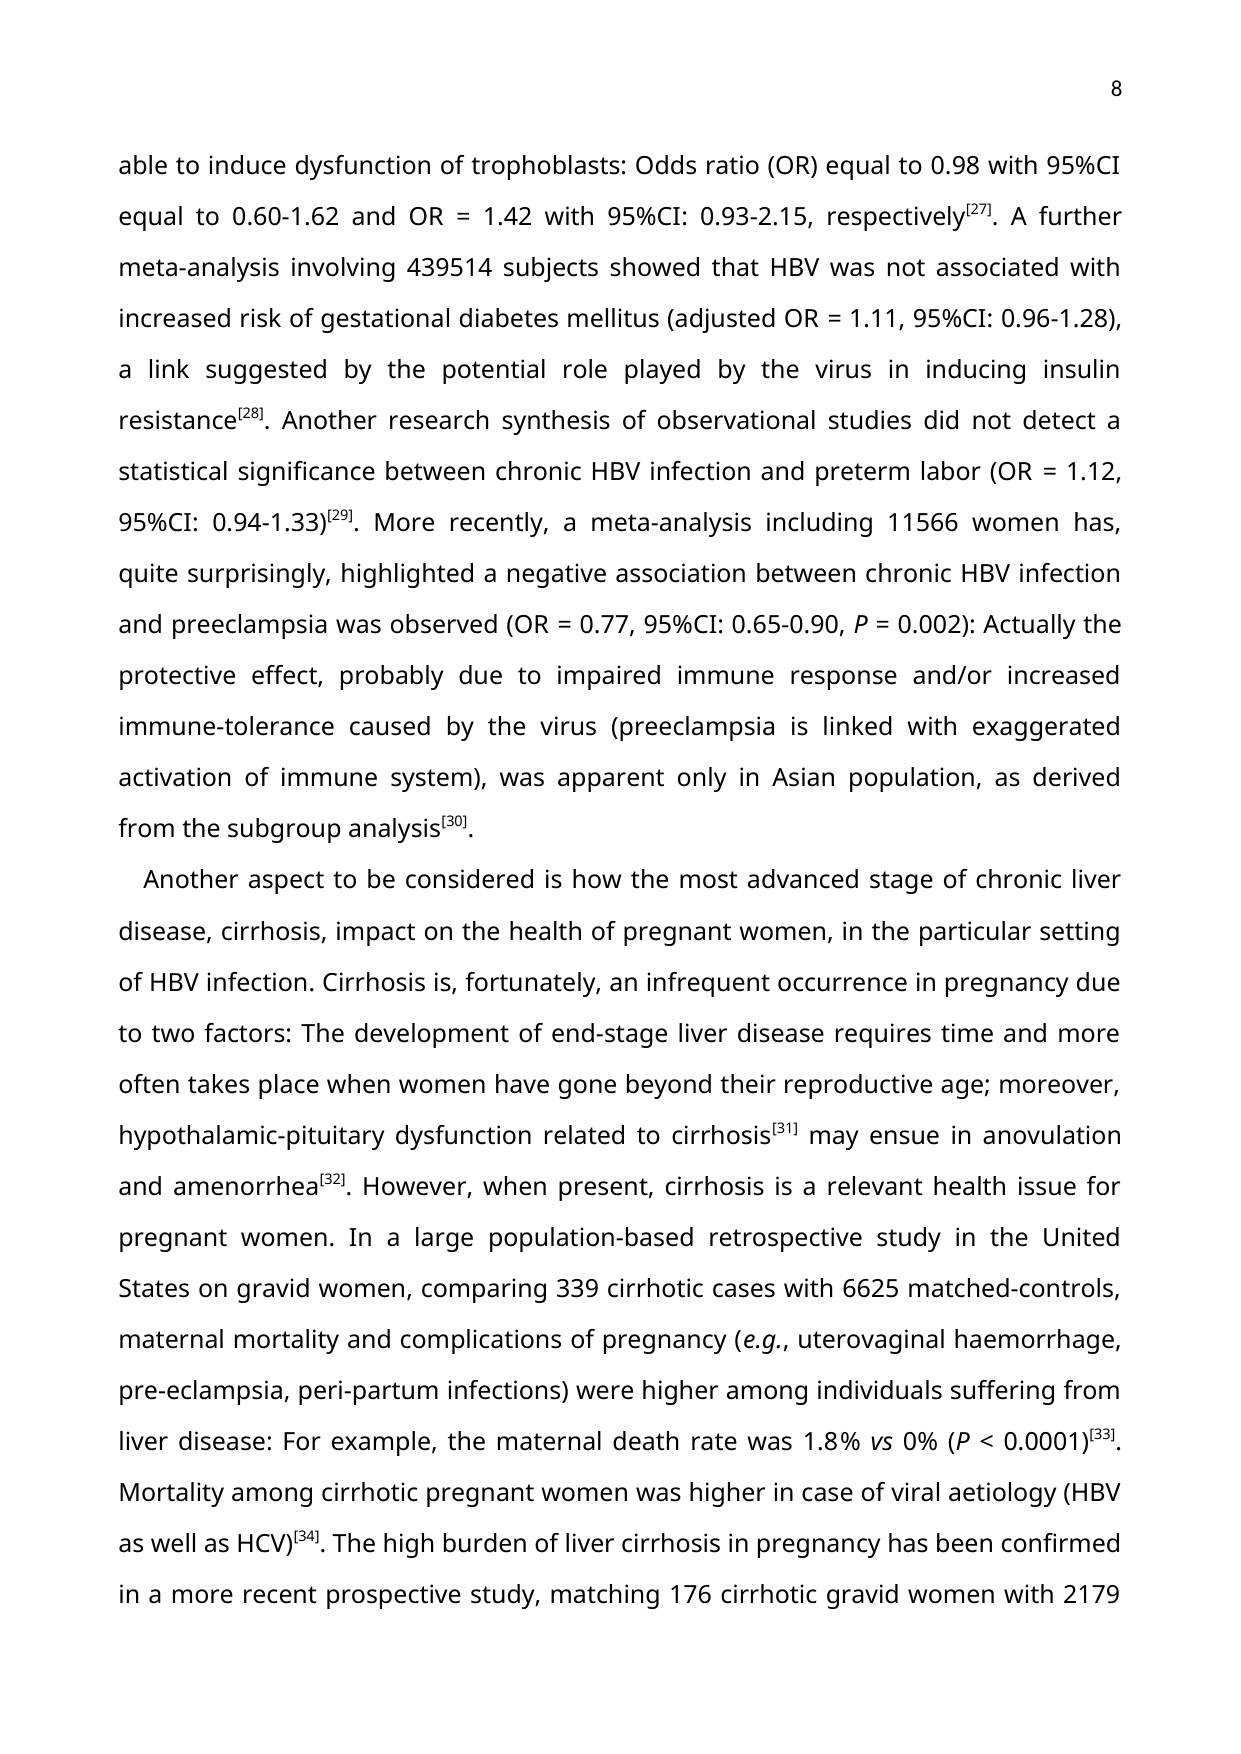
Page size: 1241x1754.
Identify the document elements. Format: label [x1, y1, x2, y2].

text [118, 862, 1122, 1611]
text [118, 148, 1122, 845]
